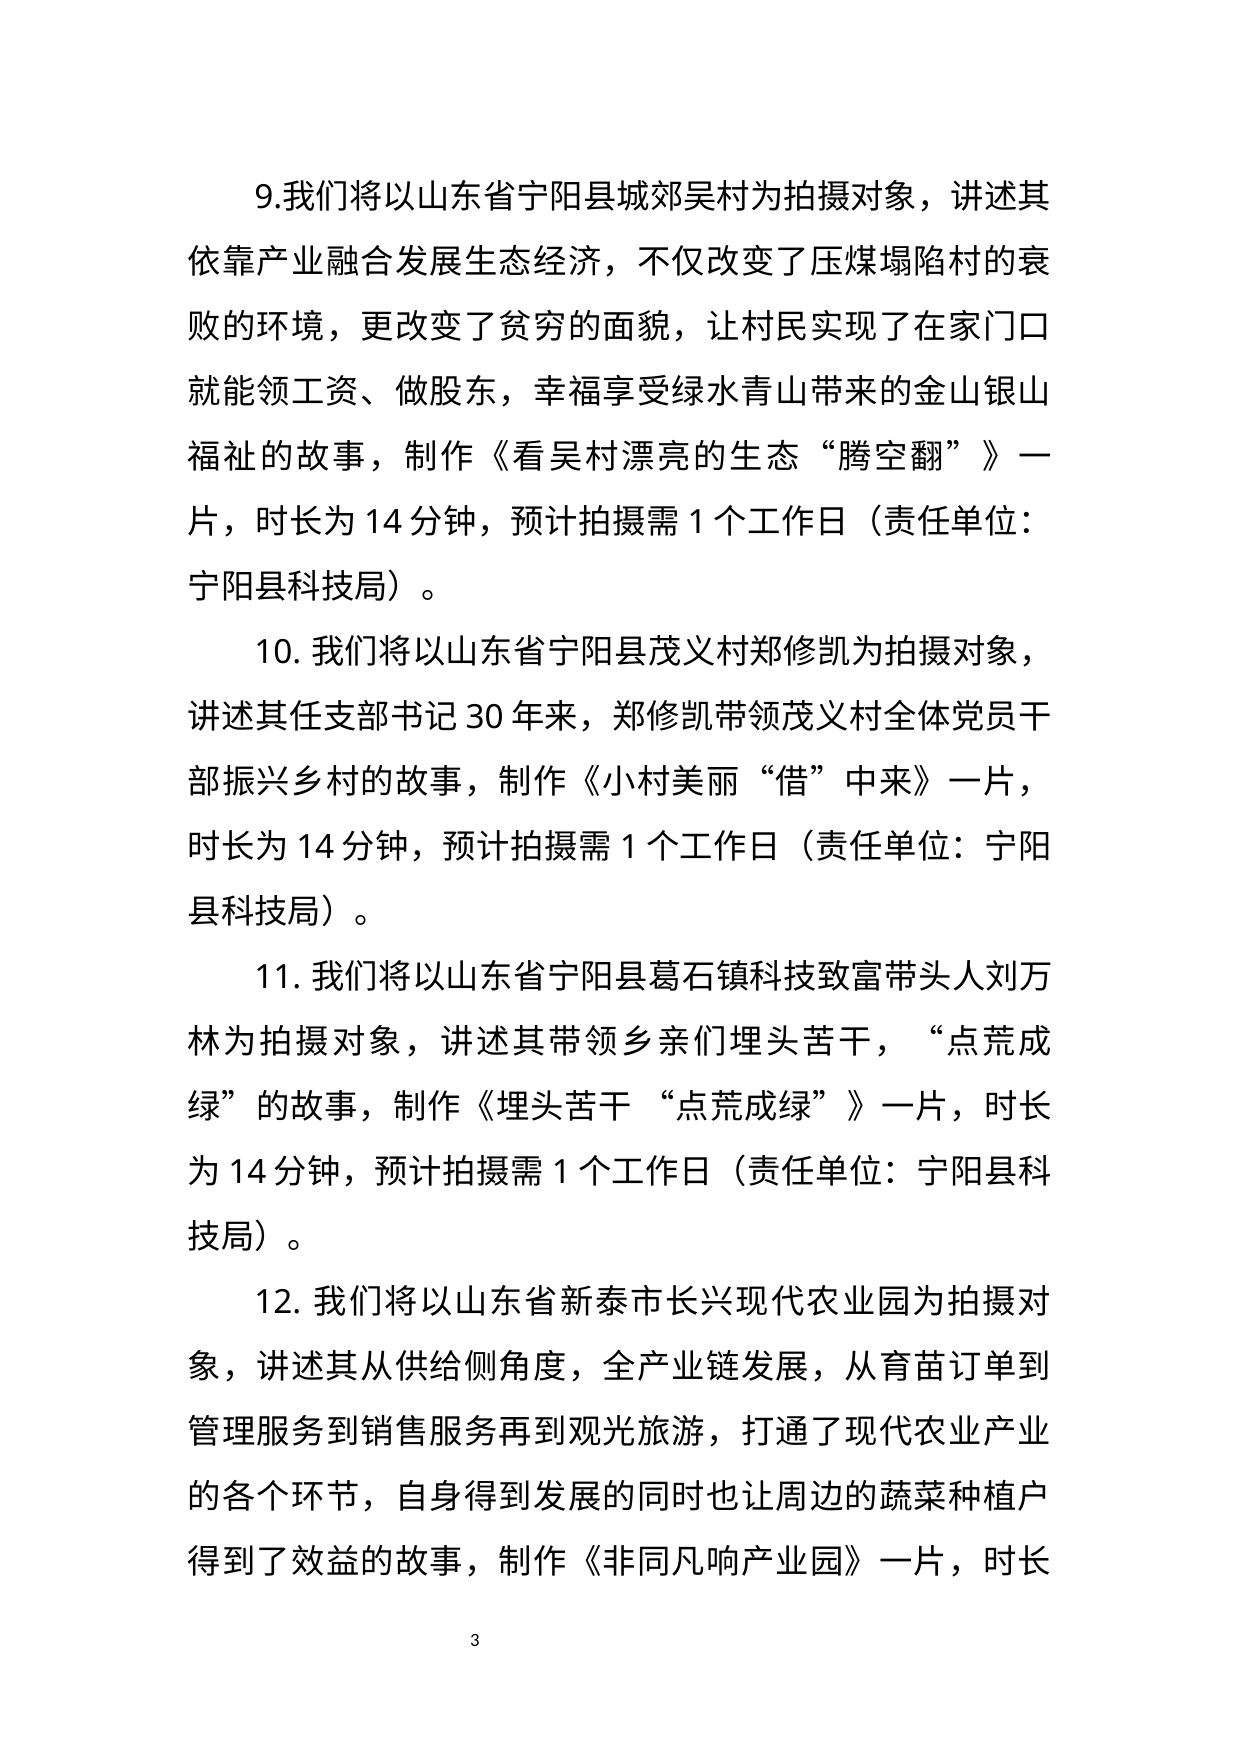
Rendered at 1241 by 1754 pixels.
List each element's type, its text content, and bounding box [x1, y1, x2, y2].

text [187, 1267, 1053, 1592]
text 10. 我们将以山东省宁阳县茂义村郑修凯为拍摄对象，讲述其任支部书记30年来，郑修凯带领茂义村全体党员干部振兴乡村的故事，制作《小村美丽“借”中来》一片，时长为14分钟，预计拍摄需1个工作日（责任单位：宁阳县科技局）。 [187, 617, 1053, 942]
text 9.我们将以山东省宁阳县城郊吴村为拍摄对象，讲述其依靠产业融合发展生态经济，不仅改变了压煤塌陷村的衰败的环境，更改变了贫穷的面貌，让村民实现了在家门口就能领工资、做股东，幸福享受绿水青山带来的金山银山福祉的故事，制作《看吴村漂亮的生态“腾空翻”》一片，时长为14分钟，预计拍摄需1个工作日（责任单位：宁阳县科技局）。 [187, 162, 1053, 617]
text 11. 我们将以山东省宁阳县葛石镇科技致富带头人刘万林为拍摄对象，讲述其带领乡亲们埋头苦干，“点荒成绿”的故事，制作《埋头苦干 “点荒成绿”》一片，时长为14分钟，预计拍摄需1个工作日（责任单位：宁阳县科技局）。 [187, 942, 1053, 1267]
